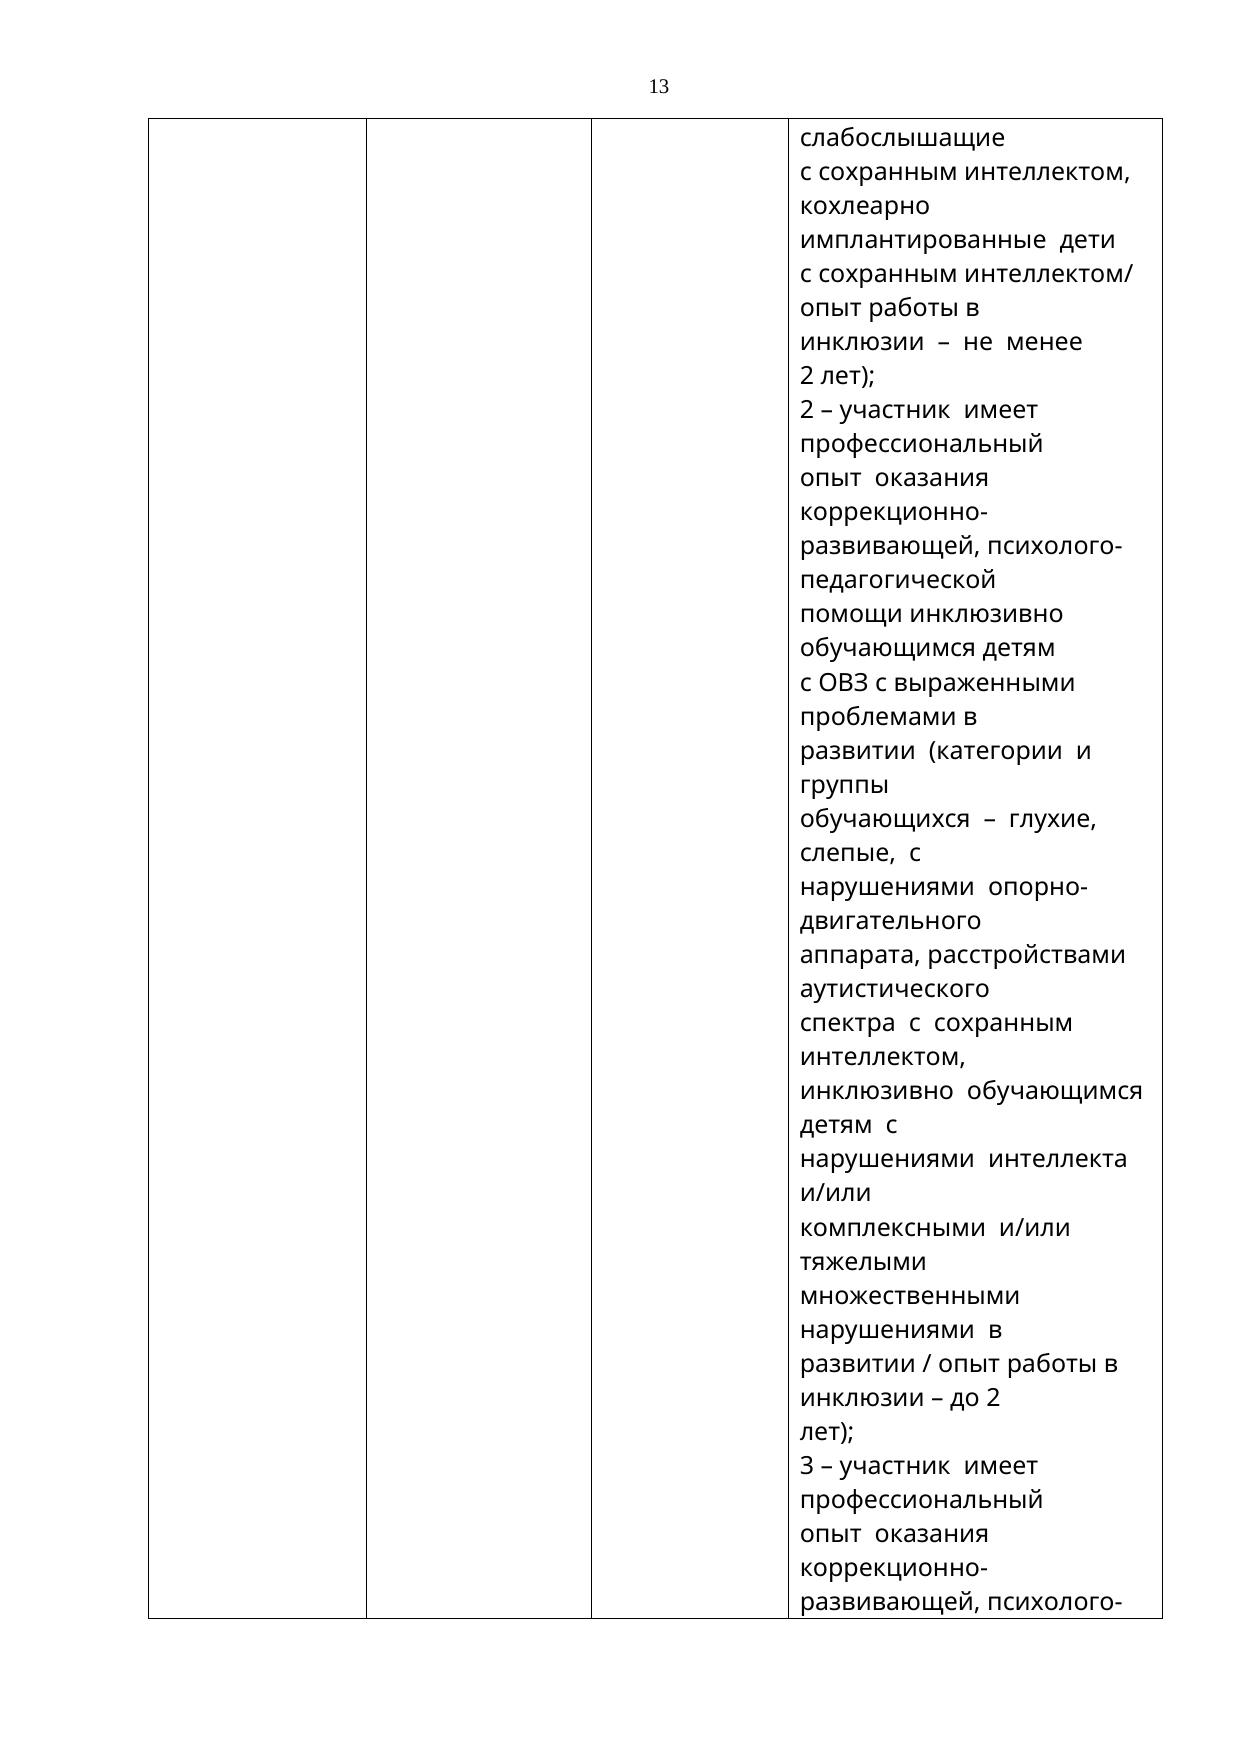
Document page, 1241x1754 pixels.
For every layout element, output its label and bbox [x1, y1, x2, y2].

table_cell [149, 119, 366, 1618]
table_cell [367, 119, 591, 1618]
table_cell [592, 119, 788, 1618]
table_cell [789, 119, 1162, 1618]
